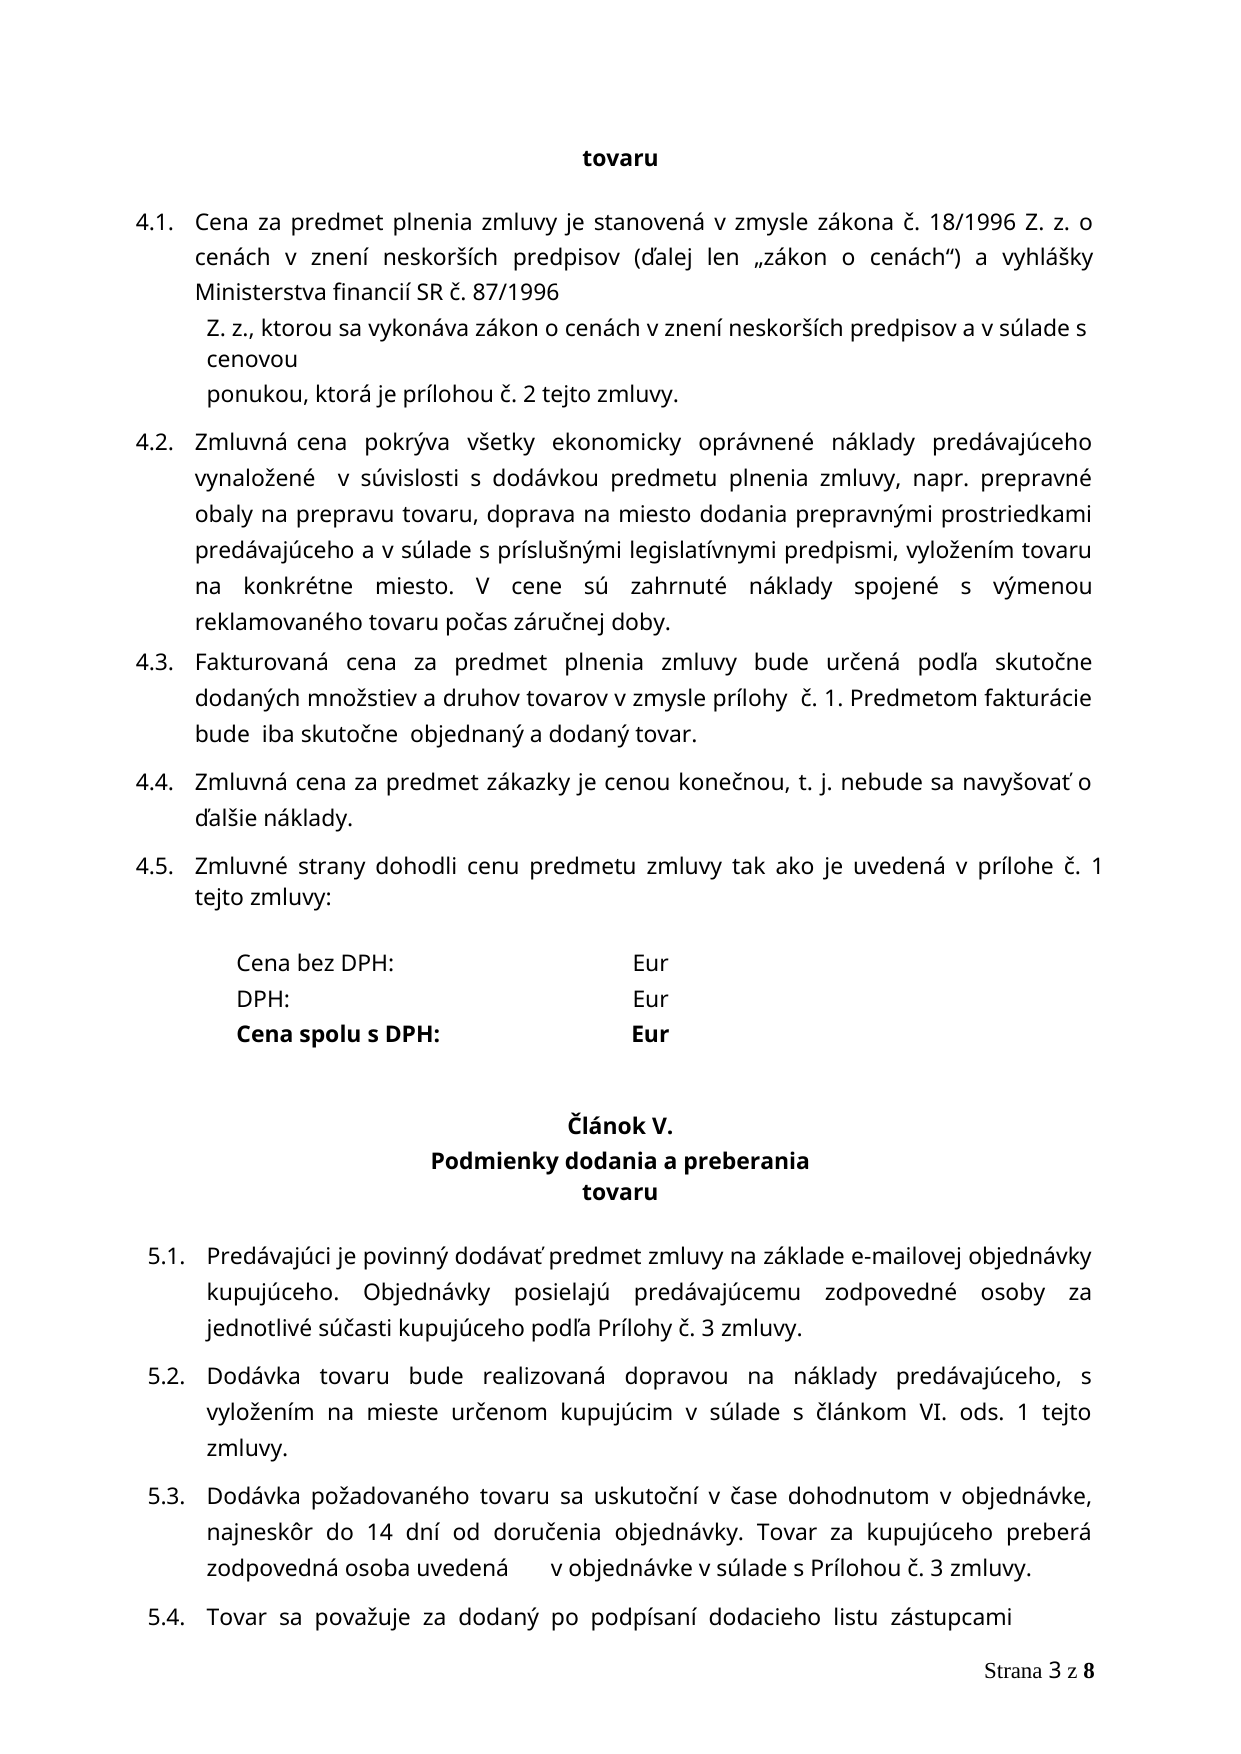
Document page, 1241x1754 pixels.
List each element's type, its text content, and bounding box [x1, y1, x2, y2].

list Cena za predmet plnenia zmluvy je stanovená v zmysle zákona č. 18/1996 Z. z. o cenách v znení neskorších predpisov (ďalej len „zákon o cenách“) a vyhlášky Ministerstva financií SR č. 87/1996 [136, 205, 1093, 307]
text Cena bez DPH: Eur [236, 947, 1105, 978]
list Dodávka tovaru bude realizovaná dopravou na náklady predávajúceho, s vyložením na mieste určenom kupujúcim v súlade s článkom VI. ods. 1 tejto zmluvy. [147, 1360, 1093, 1463]
list Dodávka požadovaného tovaru sa uskutoční v čase dohodnutom v objednávke, najneskôr do 14 dní od doručenia objednávky. Tovar za kupujúceho preberá zodpovedná osoba uvedená v objednávke v súlade s Prílohou č. 3 zmluvy. [147, 1480, 1093, 1583]
text ponukou, ktorá je prílohou č. 2 tejto zmluvy. [206, 378, 1105, 410]
list Fakturovaná cena za predmet plnenia zmluvy bude určená podľa skutočne dodaných množstiev a druhov tovarov v zmysle prílohy č. 1. Predmetom fakturácie bude iba skutočne objednaný a dodaný tovar. [136, 646, 1093, 749]
list Zmluvná cena za predmet zákazky je cenou konečnou, t. j. nebude sa navyšovať o ďalšie náklady. [136, 766, 1093, 833]
subtitle Cena spolu s DPH: Eur [236, 1018, 1105, 1049]
list Predávajúci je povinný dodávať predmet zmluvy na základe e-mailovej objednávky kupujúceho. Objednávky posielajú predávajúcemu zodpovedné osoby za jednotlivé súčasti kupujúceho podľa Prílohy č. 3 zmluvy. [147, 1240, 1093, 1343]
text Podmienky dodania a preberania tovaru [421, 1145, 820, 1208]
list Zmluvná cena pokrýva všetky ekonomicky oprávnené náklady predávajúceho vynaložené v súvislosti s dodávkou predmetu plnenia zmluvy, napr. prepravné obaly na prepravu tovaru, doprava na miesto dodania prepravnými prostriedkami predávajúceho a v súlade s príslušnými legislatívnymi predpismi, vyložením tovaru na konkrétne miesto. V cene sú zahrnuté náklady spojené s výmenou reklamovaného tovaru počas záručnej doby. [136, 426, 1093, 637]
list Zmluvné strany dohodli cenu predmetu zmluvy tak ako je uvedená v prílohe č. 1 tejto zmluvy: [136, 850, 1105, 913]
text Článok V. [421, 1110, 820, 1141]
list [147, 1601, 1105, 1632]
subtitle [560, 142, 680, 173]
text DPH: Eur [236, 983, 1105, 1014]
text Z. z., ktorou sa vykonáva zákon o cenách v znení neskorších predpisov a v súlade s cenovou [206, 312, 1105, 374]
